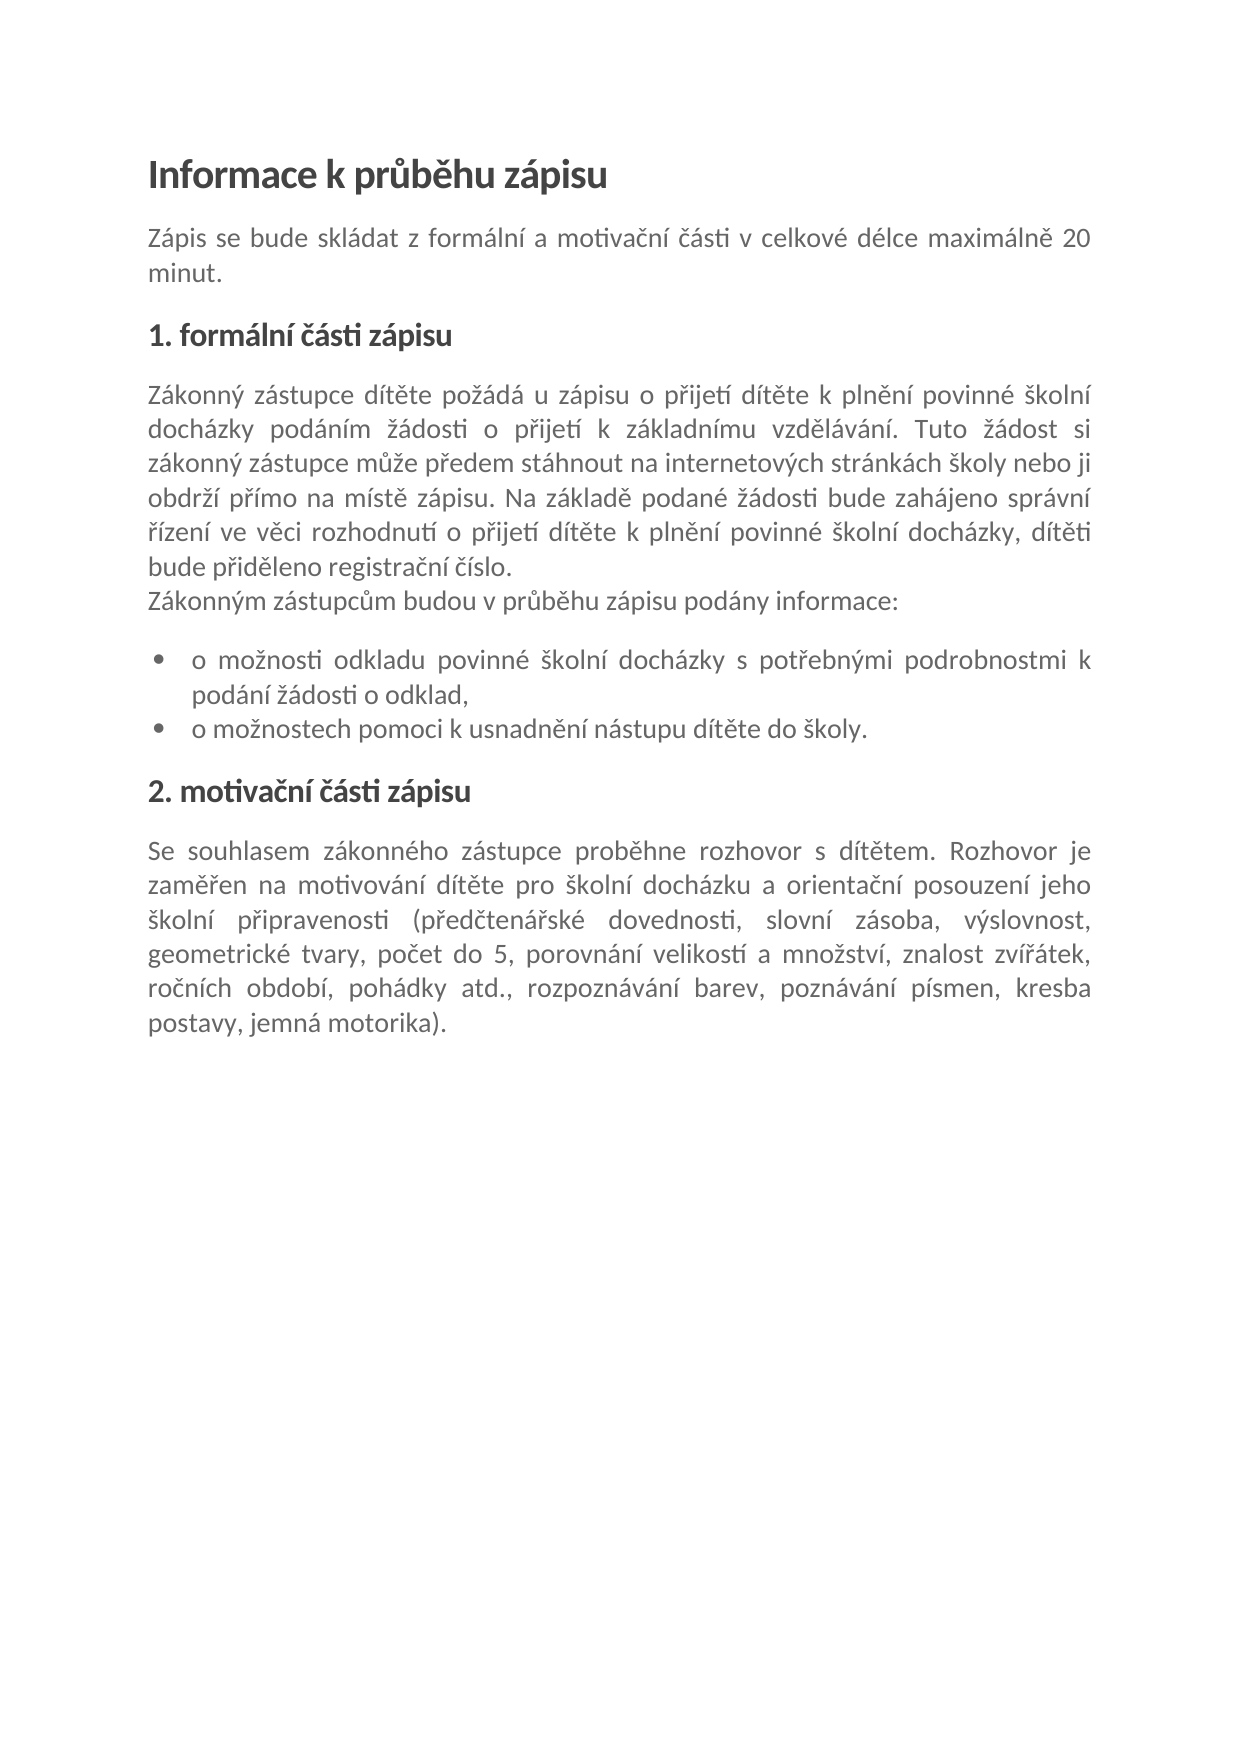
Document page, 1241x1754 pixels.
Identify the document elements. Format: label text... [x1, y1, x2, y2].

text Zákonný zástupce dítěte požádá u zápisu o přijetí dítěte k plnění povinné školní docházky podáním žádosti o přijetí k základnímu vzdělávání. Tuto žádost si zákonný zástupce může předem stáhnout na internetových stránkách školy nebo ji obdrží přímo na místě zápisu. Na základě podané žádosti bude zahájeno správní řízení ve věci rozhodnutí o přijetí dítěte k plnění povinné školní docházky, dítěti bude přiděleno registrační číslo. [148, 377, 1093, 583]
list o možnostech pomoci k usnadnění nástupu dítěte do školy. [154, 711, 1093, 745]
text Se souhlasem zákonného zástupce proběhne rozhovor s dítětem. Rozhovor je zaměřen na motivování dítěte pro školní docházku a orientační posouzení jeho školní připravenosti (předčtenářské dovednosti, slovní zásoba, výslovnost, geometrické tvary, počet do 5, porovnání velikostí a množství, znalost zvířátek, ročních období, pohádky atd., rozpoznávání barev, poznávání písmen, kresba postavy, jemná motorika). [148, 833, 1093, 1039]
text 2. motivační části zápisu [148, 770, 1093, 811]
list o možnosti odkladu povinné školní docházky s potřebnými podrobnostmi k podání žádosti o odklad, [154, 642, 1093, 711]
text Informace k průběhu zápisu [148, 148, 1093, 198]
text Zákonným zástupcům budou v průběhu zápisu podány informace: [148, 583, 1093, 617]
text 1. formální části zápisu [148, 314, 1093, 355]
text Zápis se bude skládat z formální a motivační části v celkové délce maximálně 20 minut. [148, 220, 1093, 289]
